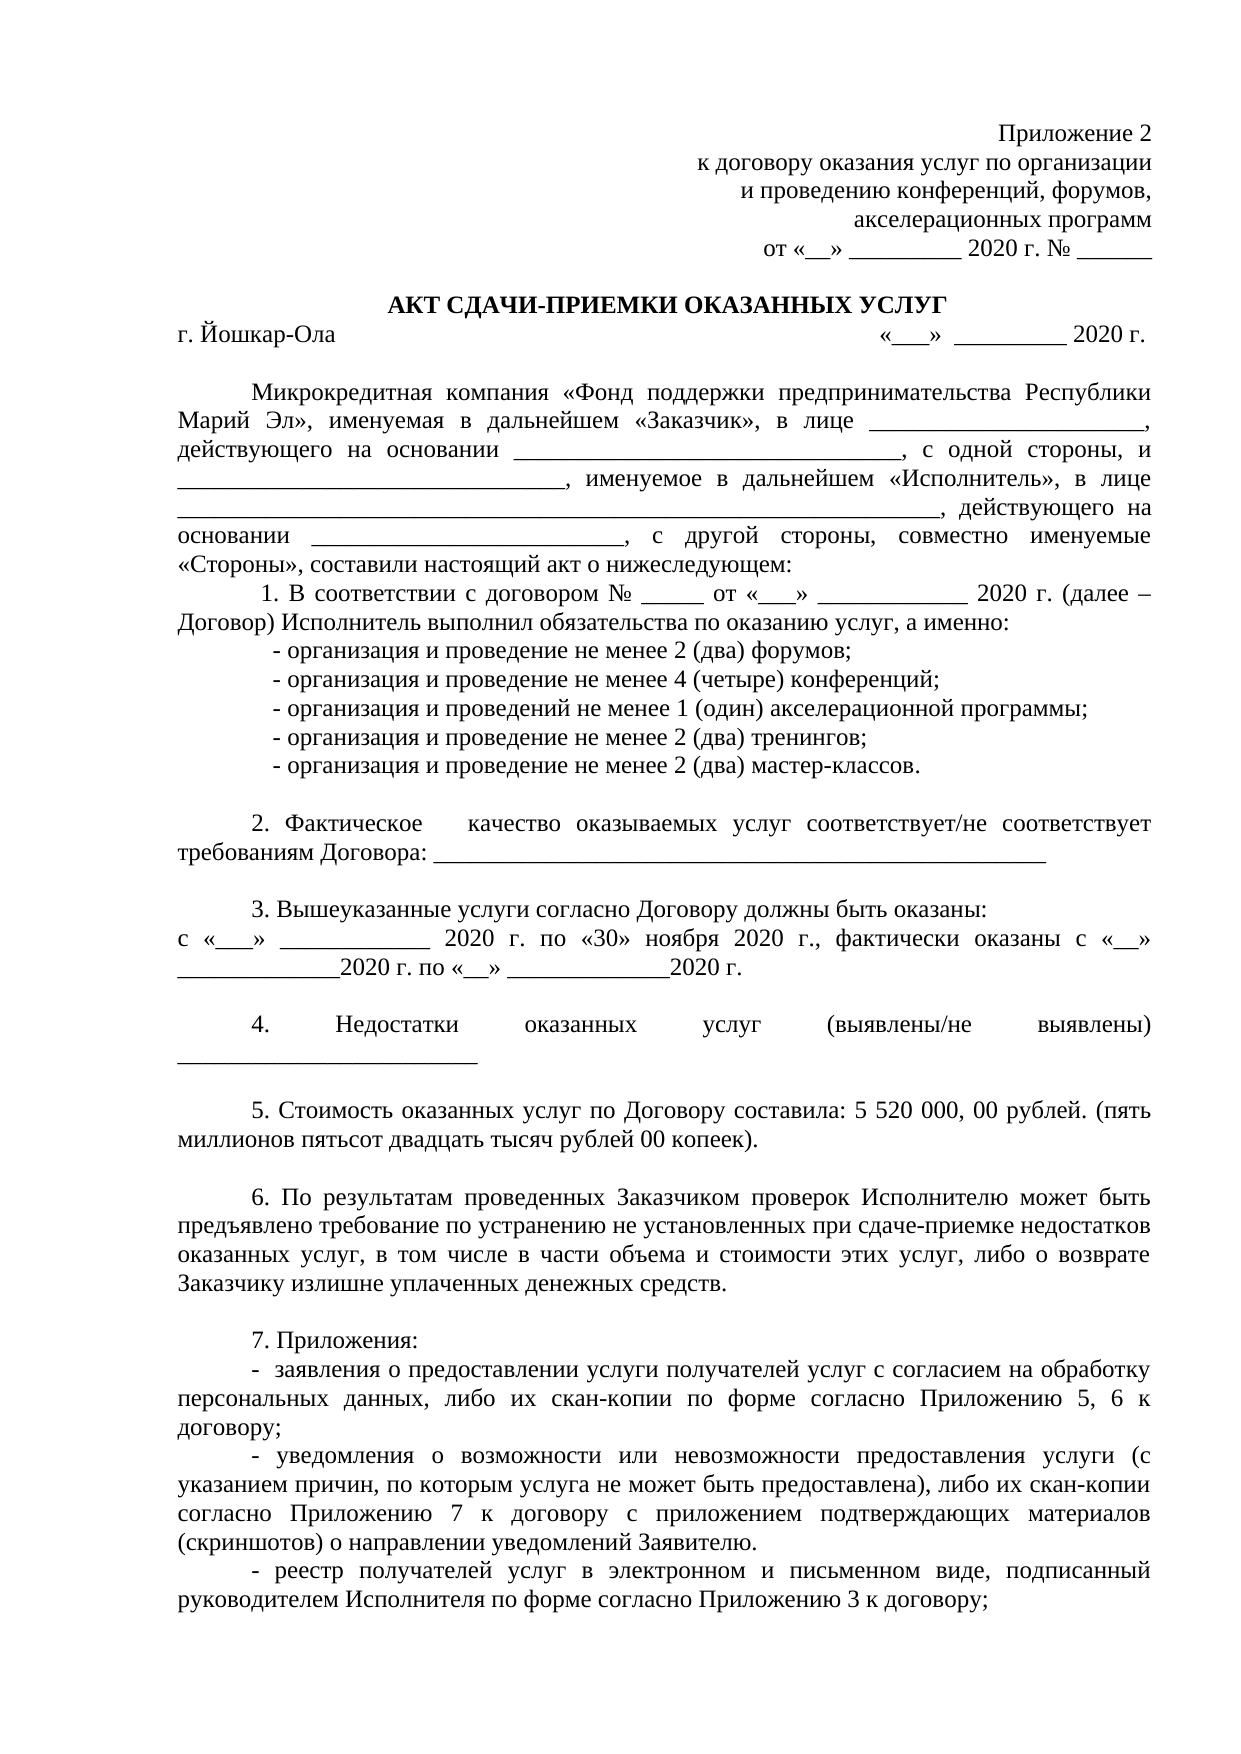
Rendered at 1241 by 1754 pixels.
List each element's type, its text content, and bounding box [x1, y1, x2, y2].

text - уведомления о возможности или невозможности предоставления услуги (с указанием причин, по которым услуга не может быть предоставлена), либо их скан-копии согласно Приложению 7 к договору с приложением подтверждающих материалов (скриншотов) о направлении уведомлений Заявителю. [177, 1441, 1152, 1556]
text АКТ СДАЧИ-ПРИЕМКИ ОКАЗАННЫХ УСЛУГ [177, 291, 1152, 319]
text к договору оказания услуг по организации [177, 147, 1152, 176]
text 2. Фактическое качество оказываемых услуг соответствует/не соответствует требованиям Договора: _________________________________________________ [177, 808, 1152, 866]
text от «__» _________ 2020 г. № ______ [177, 233, 1152, 262]
text 7. Приложения: [177, 1326, 1152, 1354]
text - организация и проведение не менее 2 (два) тренингов; [177, 722, 1152, 751]
text 4. Недостатки оказанных услуг (выявлены/не выявлены) ________________________ [177, 1009, 1152, 1067]
text 3. Вышеуказанные услуги согласно Договору должны быть оказаны: [177, 894, 1152, 923]
text Приложение 2 [177, 118, 1152, 147]
text - организация и проведение не менее 2 (два) мастер-классов. [177, 751, 1152, 779]
text акселерационных программ [177, 204, 1152, 233]
text - организация и проведений не менее 1 (один) акселерационной программы; [177, 693, 1152, 722]
text Микрокредитная компания «Фонд поддержки предпринимательства Республики Марий Эл», именуемая в дальнейшем «Заказчик», в лице ______________________, действующего на основании _______________________________, с одной стороны, и _______________________________, именуемое в дальнейшем «Исполнитель», в лице _____________________________________________________________, действующего на основании _________________________, с другой стороны, совместно именуемые «Стороны», составили настоящий акт о нижеследующем: [177, 377, 1152, 578]
text 5. Стоимость оказанных услуг по Договору составила: 5 520 000, 00 рублей. (пять миллионов пятьсот двадцать тысяч рублей 00 копеек). [177, 1096, 1152, 1153]
text 1. В соответствии с договором № _____ от «___» ____________ 2020 г. (далее – Договор) Исполнитель выполнил обязательства по оказанию услуг, а именно: [177, 578, 1152, 636]
text - организация и проведение не менее 4 (четыре) конференций; [177, 664, 1152, 693]
text - организация и проведение не менее 2 (два) форумов; [177, 636, 1152, 664]
text - реестр получателей услуг в электронном и письменном виде, подписанный руководителем Исполнителя по форме согласно Приложению 3 к договору; [177, 1556, 1152, 1613]
text 6. По результатам проведенных Заказчиком проверок Исполнителю может быть предъявлено требование по устранению не установленных при сдаче-приемке недостатков оказанных услуг, в том числе в части объема и стоимости этих услуг, либо о возврате Заказчику излишне уплаченных денежных средств. [177, 1182, 1152, 1297]
text и проведению конференций, форумов, [177, 176, 1152, 204]
text - заявления о предоставлении услуги получателей услуг с согласием на обработку персональных данных, либо их скан-копии по форме согласно Приложению 5, 6 к договору; [177, 1354, 1152, 1441]
text г. Йошкар-Ола «___» _________ 2020 г. [177, 319, 1152, 348]
text с «___» ____________ 2020 г. по «30» ноября 2020 г., фактически оказаны с «__» _____________2020 г. по «__» _____________2020 г. [177, 923, 1152, 981]
